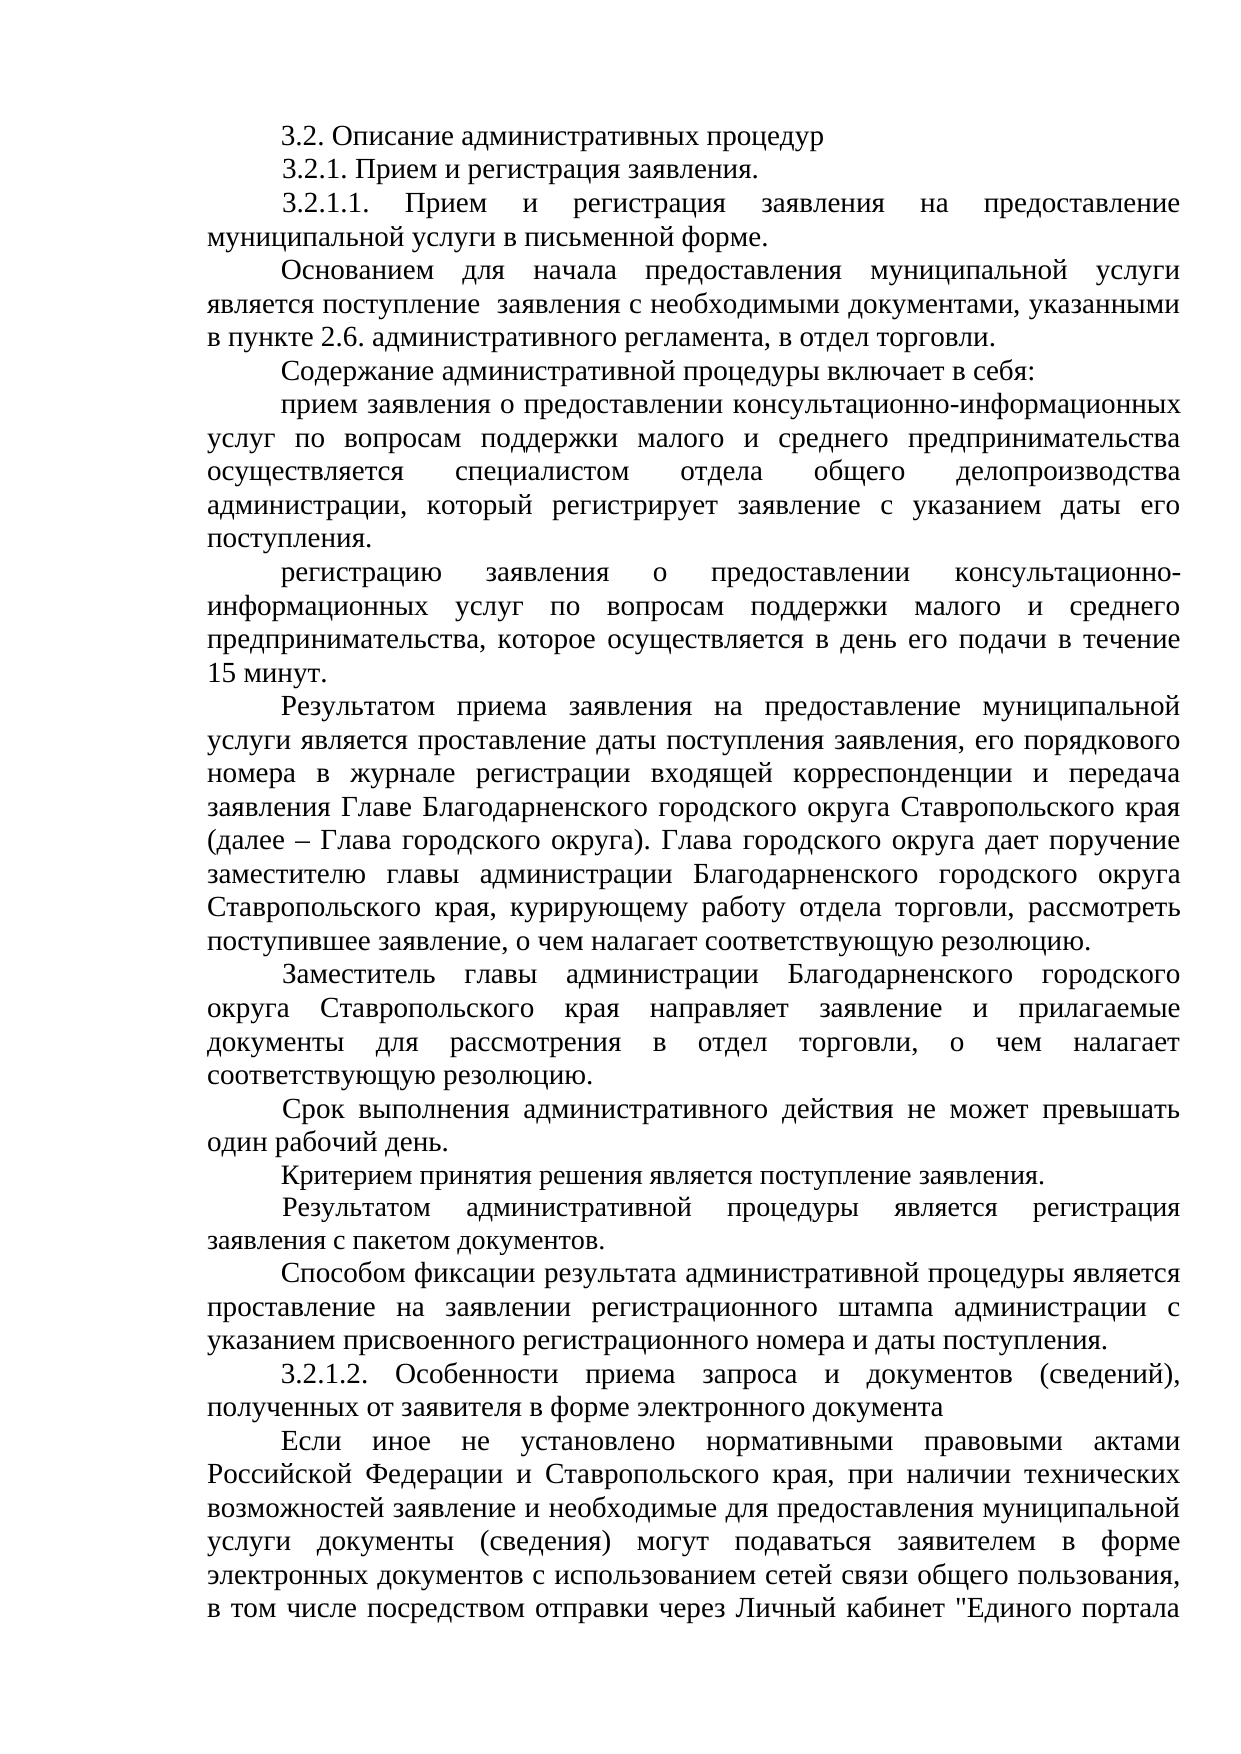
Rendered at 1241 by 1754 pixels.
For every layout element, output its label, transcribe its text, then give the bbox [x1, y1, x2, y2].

text регистрацию заявления о предоставлении консультационно-информационных услуг по вопросам поддержки малого и среднего предпринимательства, которое осуществляется в день его подачи в течение 15 минут. [207, 554, 1181, 688]
text Содержание административной процедуры включает в себя: [207, 353, 1181, 386]
text Срок выполнения административного действия не может превышать один рабочий день. [207, 1091, 1181, 1158]
text Заместитель главы администрации Благодарненского городского округа Ставропольского края направляет заявление и прилагаемые документы для рассмотрения в отдел торговли, о чем налагает соответствующую резолюцию. [207, 957, 1181, 1091]
text Способом фиксации результата административной процедуры является проставление на заявлении регистрационного штампа администрации с указанием присвоенного регистрационного номера и даты поступления. [207, 1255, 1181, 1356]
text прием заявления о предоставлении консультационно-информационных услуг по вопросам поддержки малого и среднего предпринимательства осуществляется специалистом отдела общего делопроизводства администрации, который регистрирует заявление с указанием даты его поступления. [207, 386, 1181, 554]
text Результатом приема заявления на предоставление муниципальной услуги является проставление даты поступления заявления, его порядкового номера в журнале регистрации входящей корреспонденции и передача заявления Главе Благодарненского городского округа Ставропольского края (далее – Глава городского округа). Глава городского округа дает поручение заместителю главы администрации Благодарненского городского округа Ставропольского края, курирующему работу отдела торговли, рассмотреть поступившее заявление, о чем налагает соответствующую резолюцию. [207, 688, 1181, 957]
text Результатом административной процедуры является регистрация заявления с пакетом документов. [207, 1190, 1181, 1255]
text 3.2.1.1. Прием и регистрация заявления на предоставление муниципальной услуги в письменной форме. [207, 185, 1181, 252]
text 3.2. Описание административных процедур [207, 118, 1181, 152]
text 3.2.1.2. Особенности приема запроса и документов (сведений), полученных от заявителя в форме электронного документа [207, 1356, 1181, 1423]
text Основанием для начала предоставления муниципальной услуги является поступление заявления с необходимыми документами, указанными в пункте 2.6. административного регламента, в отдел торговли. [207, 252, 1181, 353]
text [207, 1423, 1181, 1624]
text Критерием принятия решения является поступление заявления. [207, 1158, 1181, 1190]
text 3.2.1. Прием и регистрация заявления. [207, 152, 1181, 185]
